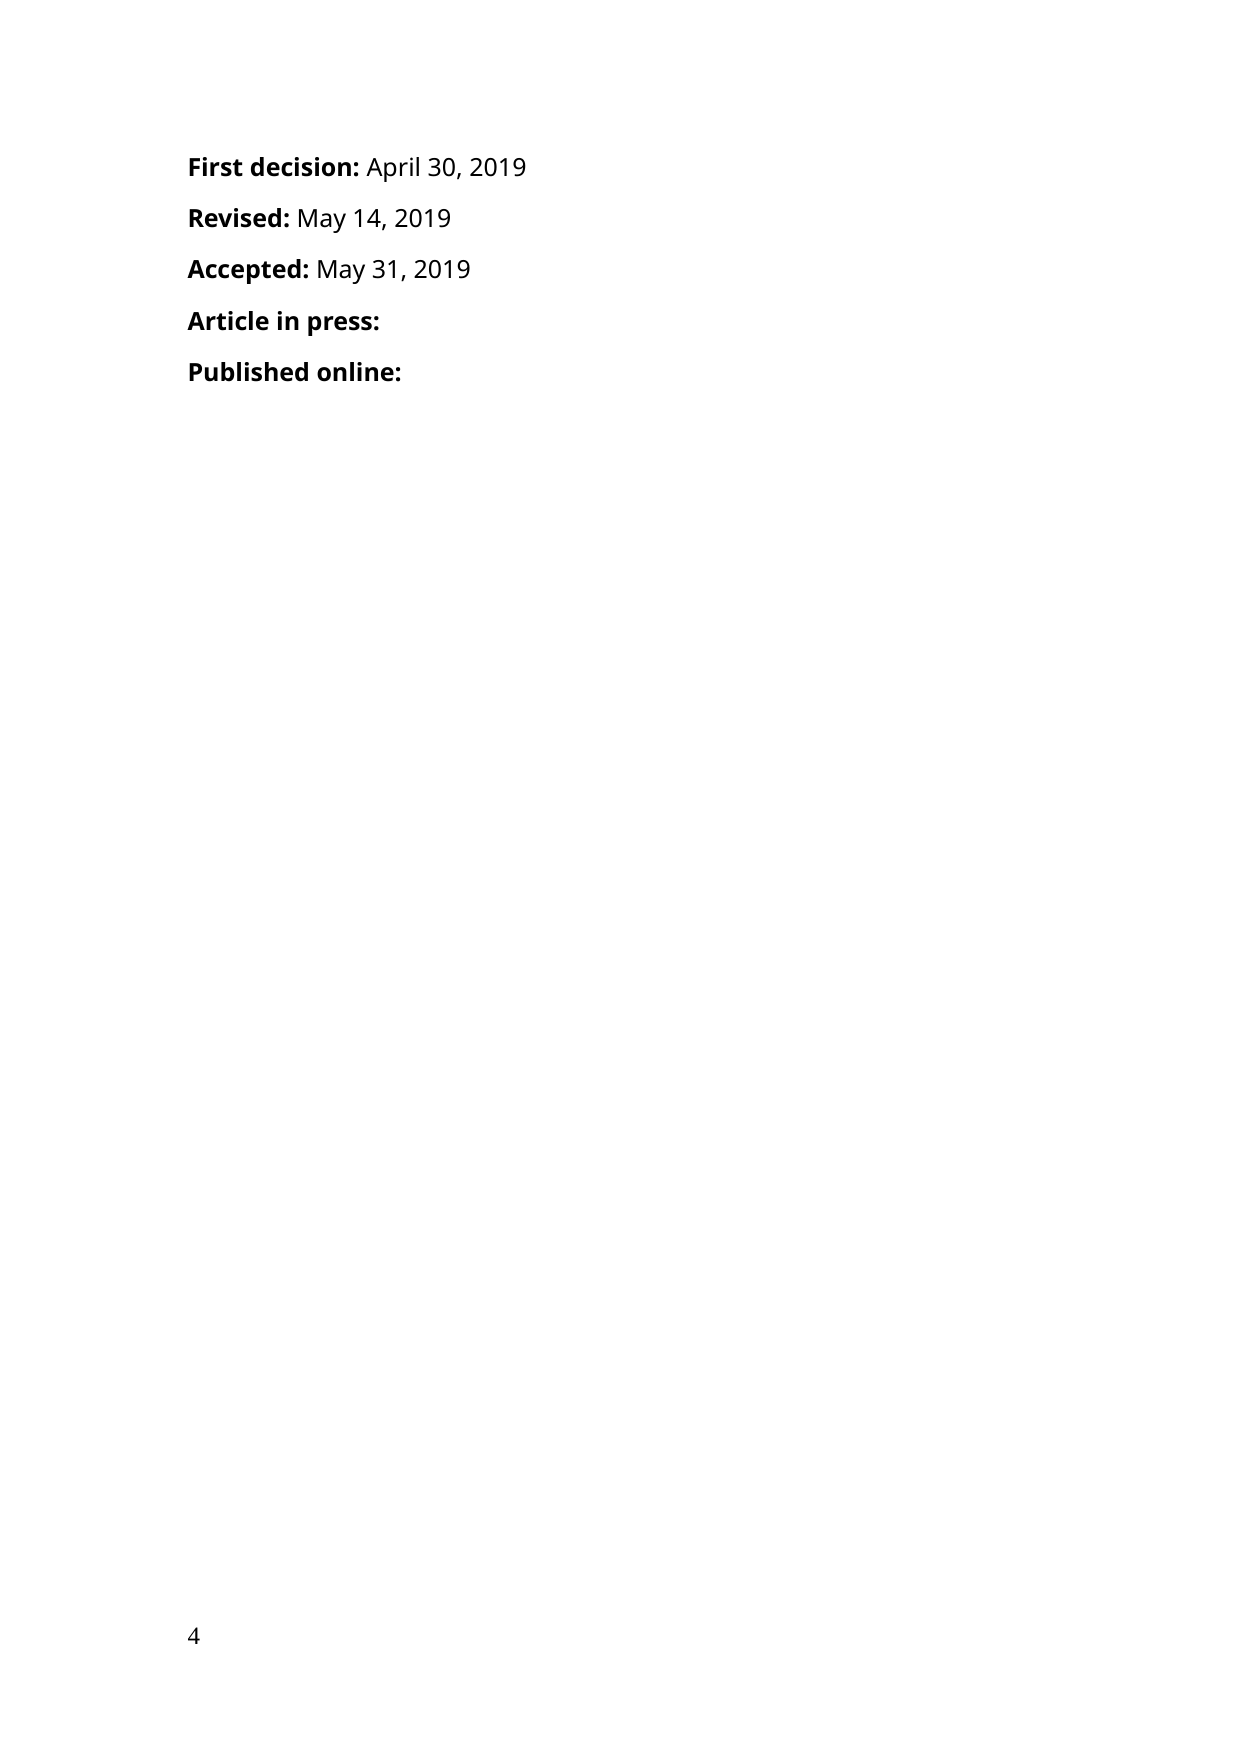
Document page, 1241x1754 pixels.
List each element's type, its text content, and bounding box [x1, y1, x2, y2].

text Revised: May 14, 2019 [187, 201, 1053, 235]
text First decision: April 30, 2019 [187, 150, 1053, 184]
text Article in press: [187, 303, 1053, 337]
text Published online: [187, 354, 1053, 388]
text Accepted: May 31, 2019 [187, 252, 1053, 286]
